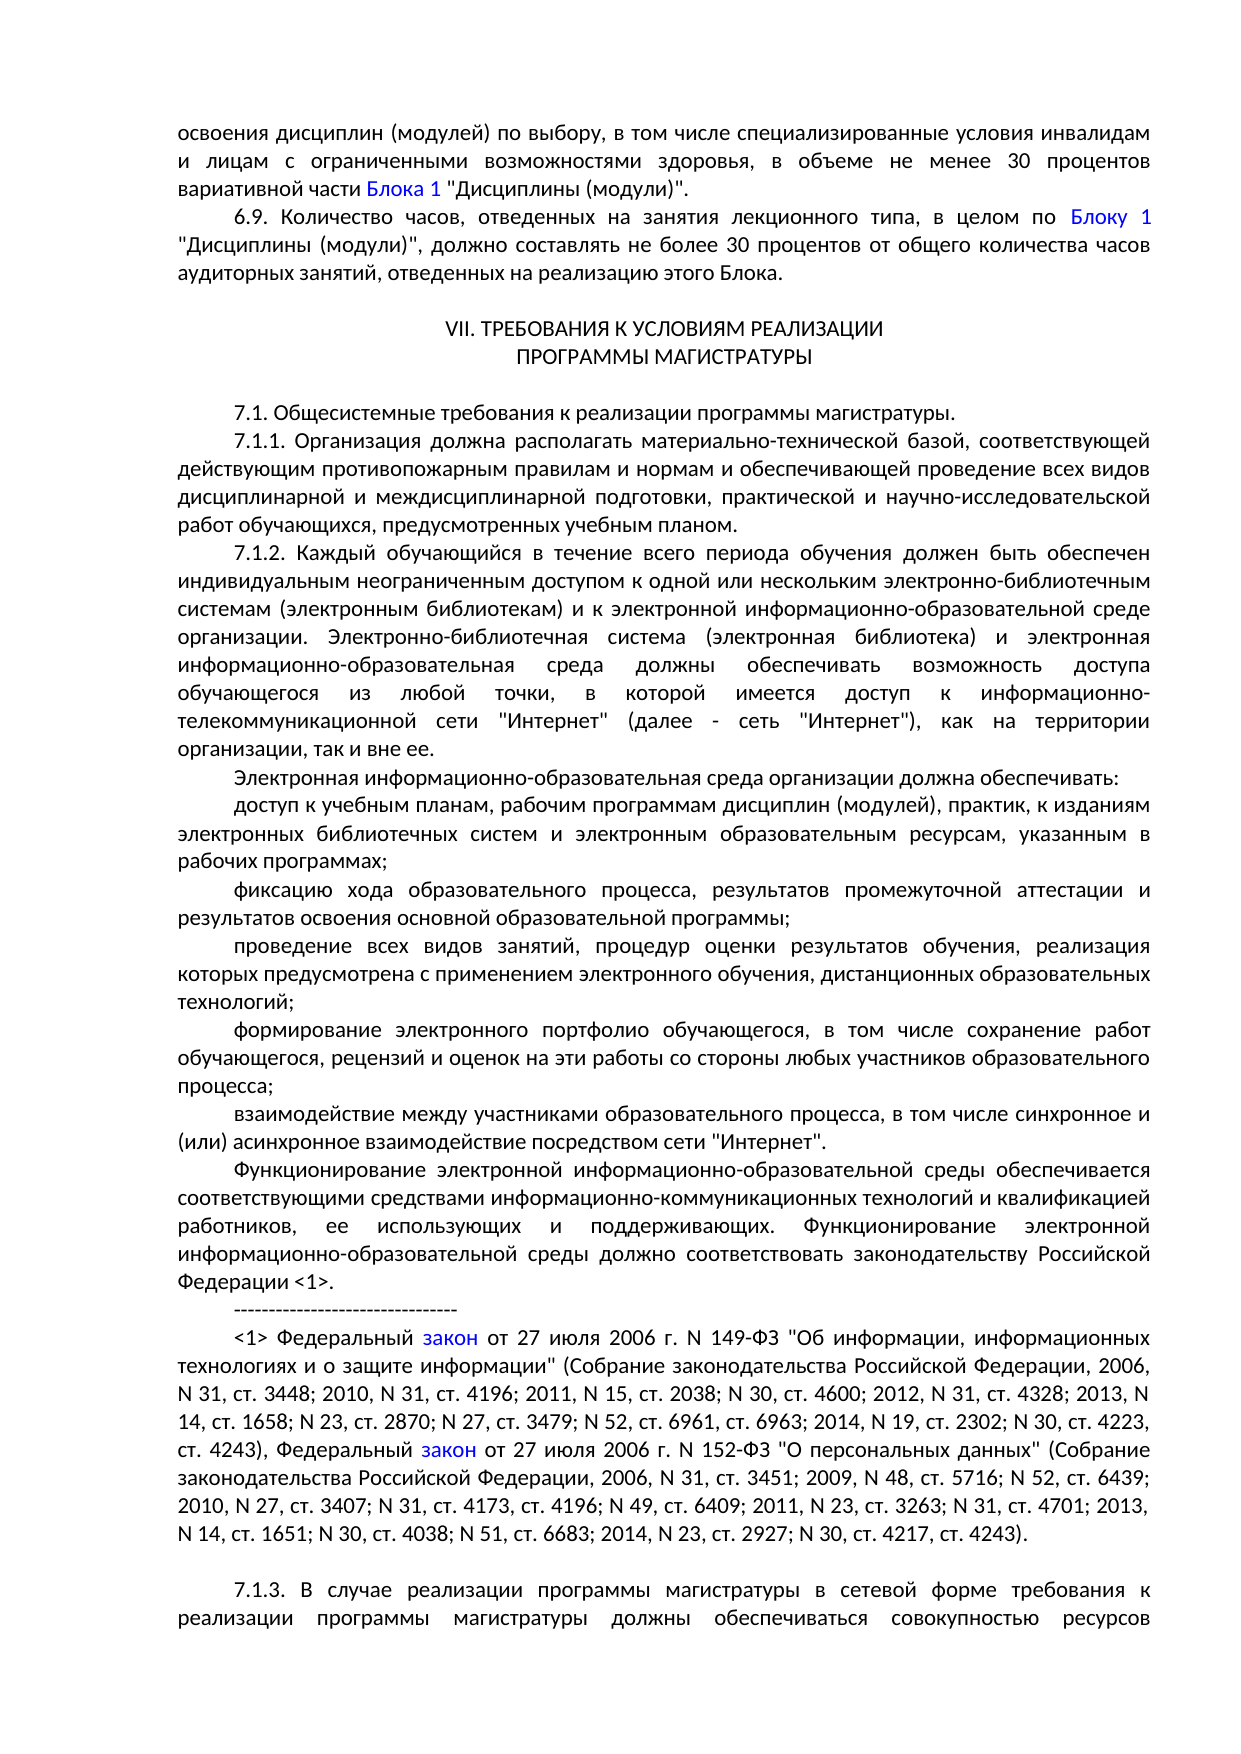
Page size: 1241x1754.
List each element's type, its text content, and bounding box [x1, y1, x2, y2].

text 7.1.2. Каждый обучающийся в течение всего периода обучения должен быть обеспечен индивидуальным неограниченным доступом к одной или нескольким электронно-библиотечным системам (электронным библиотекам) и к электронной информационно-образовательной среде организации. Электронно-библиотечная система (электронная библиотека) и электронная информационно-образовательная среда должны обеспечивать возможность доступа обучающегося из любой точки, в которой имеется доступ к информационно-телекоммуникационной сети "Интернет" (далее - сеть "Интернет"), как на территории организации, так и вне ее. [177, 538, 1152, 763]
text Электронная информационно-образовательная среда организации должна обеспечивать: [177, 763, 1152, 791]
text Функционирование электронной информационно-образовательной среды обеспечивается соответствующими средствами информационно-коммуникационных технологий и квалификацией работников, ее использующих и поддерживающих. Функционирование электронной информационно-образовательной среды должно соответствовать законодательству Российской Федерации <1>. [177, 1155, 1152, 1295]
text доступ к учебным планам, рабочим программам дисциплин (модулей), практик, к изданиям электронных библиотечных систем и электронным образовательным ресурсам, указанным в рабочих программах; [177, 791, 1152, 875]
text проведение всех видов занятий, процедур оценки результатов обучения, реализация которых предусмотрена с применением электронного обучения, дистанционных образовательных технологий; [177, 931, 1152, 1015]
text формирование электронного портфолио обучающегося, в том числе сохранение работ обучающегося, рецензий и оценок на эти работы со стороны любых участников образовательного процесса; [177, 1015, 1152, 1099]
text 6.9. Количество часов, отведенных на занятия лекционного типа, в целом по Блоку 1 "Дисциплины (модули)", должно составлять не более 30 процентов от общего количества часов аудиторных занятий, отведенных на реализацию этого Блока. [177, 202, 1152, 286]
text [177, 1575, 1152, 1631]
text взаимодействие между участниками образовательного процесса, в том числе синхронное и (или) асинхронное взаимодействие посредством сети "Интернет". [177, 1099, 1152, 1155]
text 7.1.1. Организация должна располагать материально-технической базой, соответствующей действующим противопожарным правилам и нормам и обеспечивающей проведение всех видов дисциплинарной и междисциплинарной подготовки, практической и научно-исследовательской работ обучающихся, предусмотренных учебным планом. [177, 426, 1152, 538]
text 7.1. Общесистемные требования к реализации программы магистратуры. [177, 398, 1152, 426]
text VII. ТРЕБОВАНИЯ К УСЛОВИЯМ РЕАЛИЗАЦИИ [177, 314, 1152, 342]
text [177, 118, 1152, 202]
text ПРОГРАММЫ МАГИСТРАТУРЫ [177, 342, 1152, 370]
text -------------------------------- [177, 1295, 1152, 1323]
text фиксацию хода образовательного процесса, результатов промежуточной аттестации и результатов освоения основной образовательной программы; [177, 875, 1152, 931]
text <1> Федеральный закон от 27 июля 2006 г. N 149-ФЗ "Об информации, информационных технологиях и о защите информации" (Собрание законодательства Российской Федерации, 2006, N 31, ст. 3448; 2010, N 31, ст. 4196; 2011, N 15, ст. 2038; N 30, ст. 4600; 2012, N 31, ст. 4328; 2013, N 14, ст. 1658; N 23, ст. 2870; N 27, ст. 3479; N 52, ст. 6961, ст. 6963; 2014, N 19, ст. 2302; N 30, ст. 4223, ст. 4243), Федеральный закон от 27 июля 2006 г. N 152-ФЗ "О персональных данных" (Собрание законодательства Российской Федерации, 2006, N 31, ст. 3451; 2009, N 48, ст. 5716; N 52, ст. 6439; 2010, N 27, ст. 3407; N 31, ст. 4173, ст. 4196; N 49, ст. 6409; 2011, N 23, ст. 3263; N 31, ст. 4701; 2013, N 14, ст. 1651; N 30, ст. 4038; N 51, ст. 6683; 2014, N 23, ст. 2927; N 30, ст. 4217, ст. 4243). [177, 1323, 1152, 1547]
